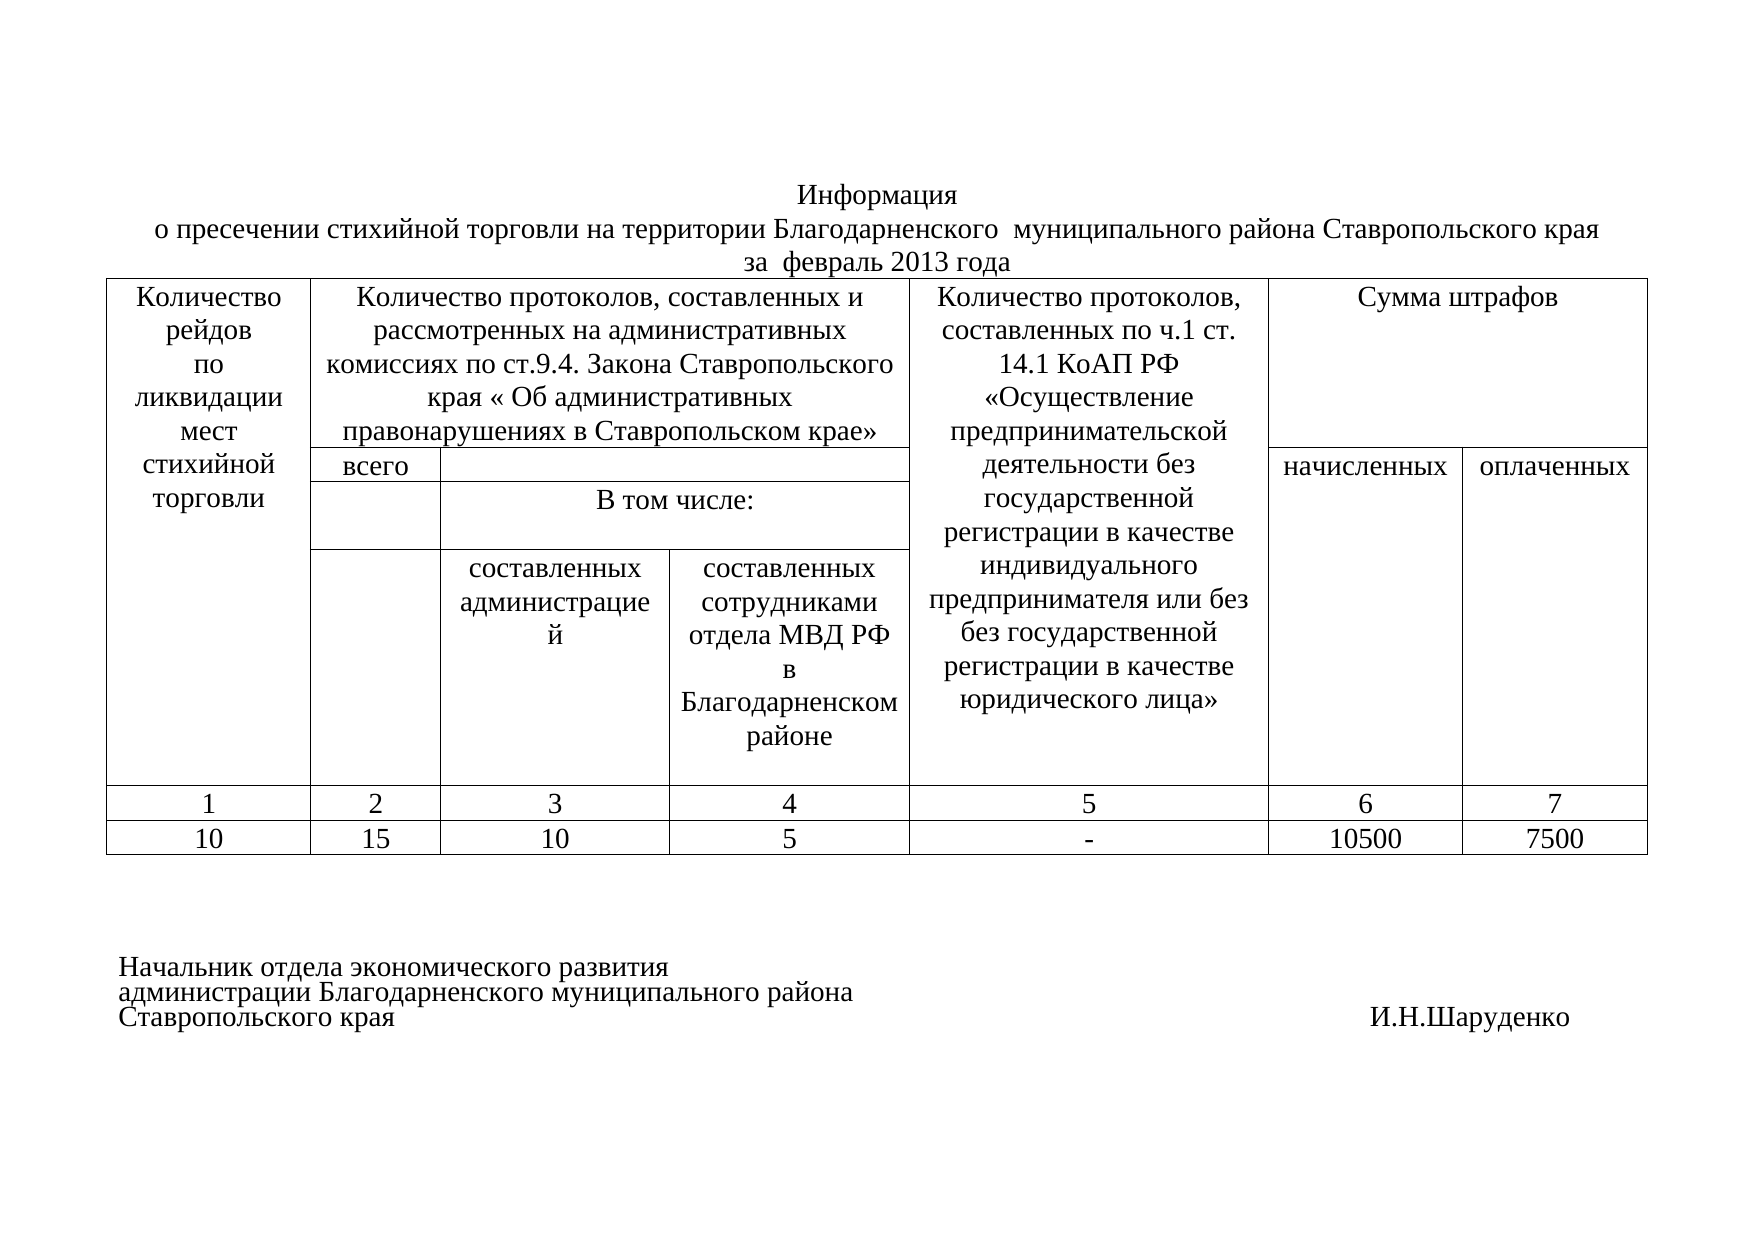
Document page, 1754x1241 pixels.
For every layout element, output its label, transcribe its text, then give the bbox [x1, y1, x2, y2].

table_cell [311, 482, 440, 549]
table_cell всего [311, 448, 440, 481]
table_cell 1 [107, 786, 310, 820]
table_cell В том числе: [441, 482, 909, 549]
table_header Начальник отдела экономического развития администрации Благодарненского муниципального района Ставропольского края [107, 956, 877, 1031]
table_header Количество протоколов, составленных и рассмотренных на административных комиссиях по ст.9.4. Закона Ставропольского края « Об административных правонарушениях в Ставропольском крае» [311, 279, 909, 447]
table_cell 15 [311, 821, 440, 854]
table_cell 5 [910, 786, 1268, 820]
table_cell 10 [107, 821, 310, 854]
text за февраль 2013 года [118, 244, 1636, 278]
table_header Сумма штрафов [1269, 279, 1647, 447]
table_cell составленных сотрудниками отдела МВД РФ в Благодарненском районе [670, 550, 909, 785]
table_header И.Н.Шаруденко [877, 956, 1647, 1031]
table_header Количество рейдов по ликвидации мест стихийной торговли [107, 279, 310, 785]
table_cell 4 [670, 786, 909, 820]
table_cell оплаченных [1463, 448, 1647, 785]
table_cell 2 [311, 786, 440, 820]
table_cell 10500 [1269, 821, 1462, 854]
table_cell начисленных [1269, 448, 1462, 785]
table_cell [441, 448, 909, 481]
table_cell 7 [1463, 786, 1647, 820]
table_cell 10 [441, 821, 669, 854]
table_cell [311, 550, 440, 785]
table_cell составленных администрацией [441, 550, 669, 785]
table_header Количество протоколов, составленных по ч.1 ст. 14.1 КоАП РФ «Осуществление предпринимательской деятельности без государственной регистрации в качестве индивидуального предпринимателя или без без государственной регистрации в качестве юридического лица» [910, 279, 1268, 785]
table_cell 3 [441, 786, 669, 820]
text Информация [118, 177, 1636, 211]
table_cell 7500 [1463, 821, 1647, 854]
table_cell - [910, 821, 1268, 854]
table_cell 5 [670, 821, 909, 854]
table_cell 6 [1269, 786, 1462, 820]
text о пресечении стихийной торговли на территории Благодарненского муниципального района Ставропольского края [118, 211, 1636, 244]
